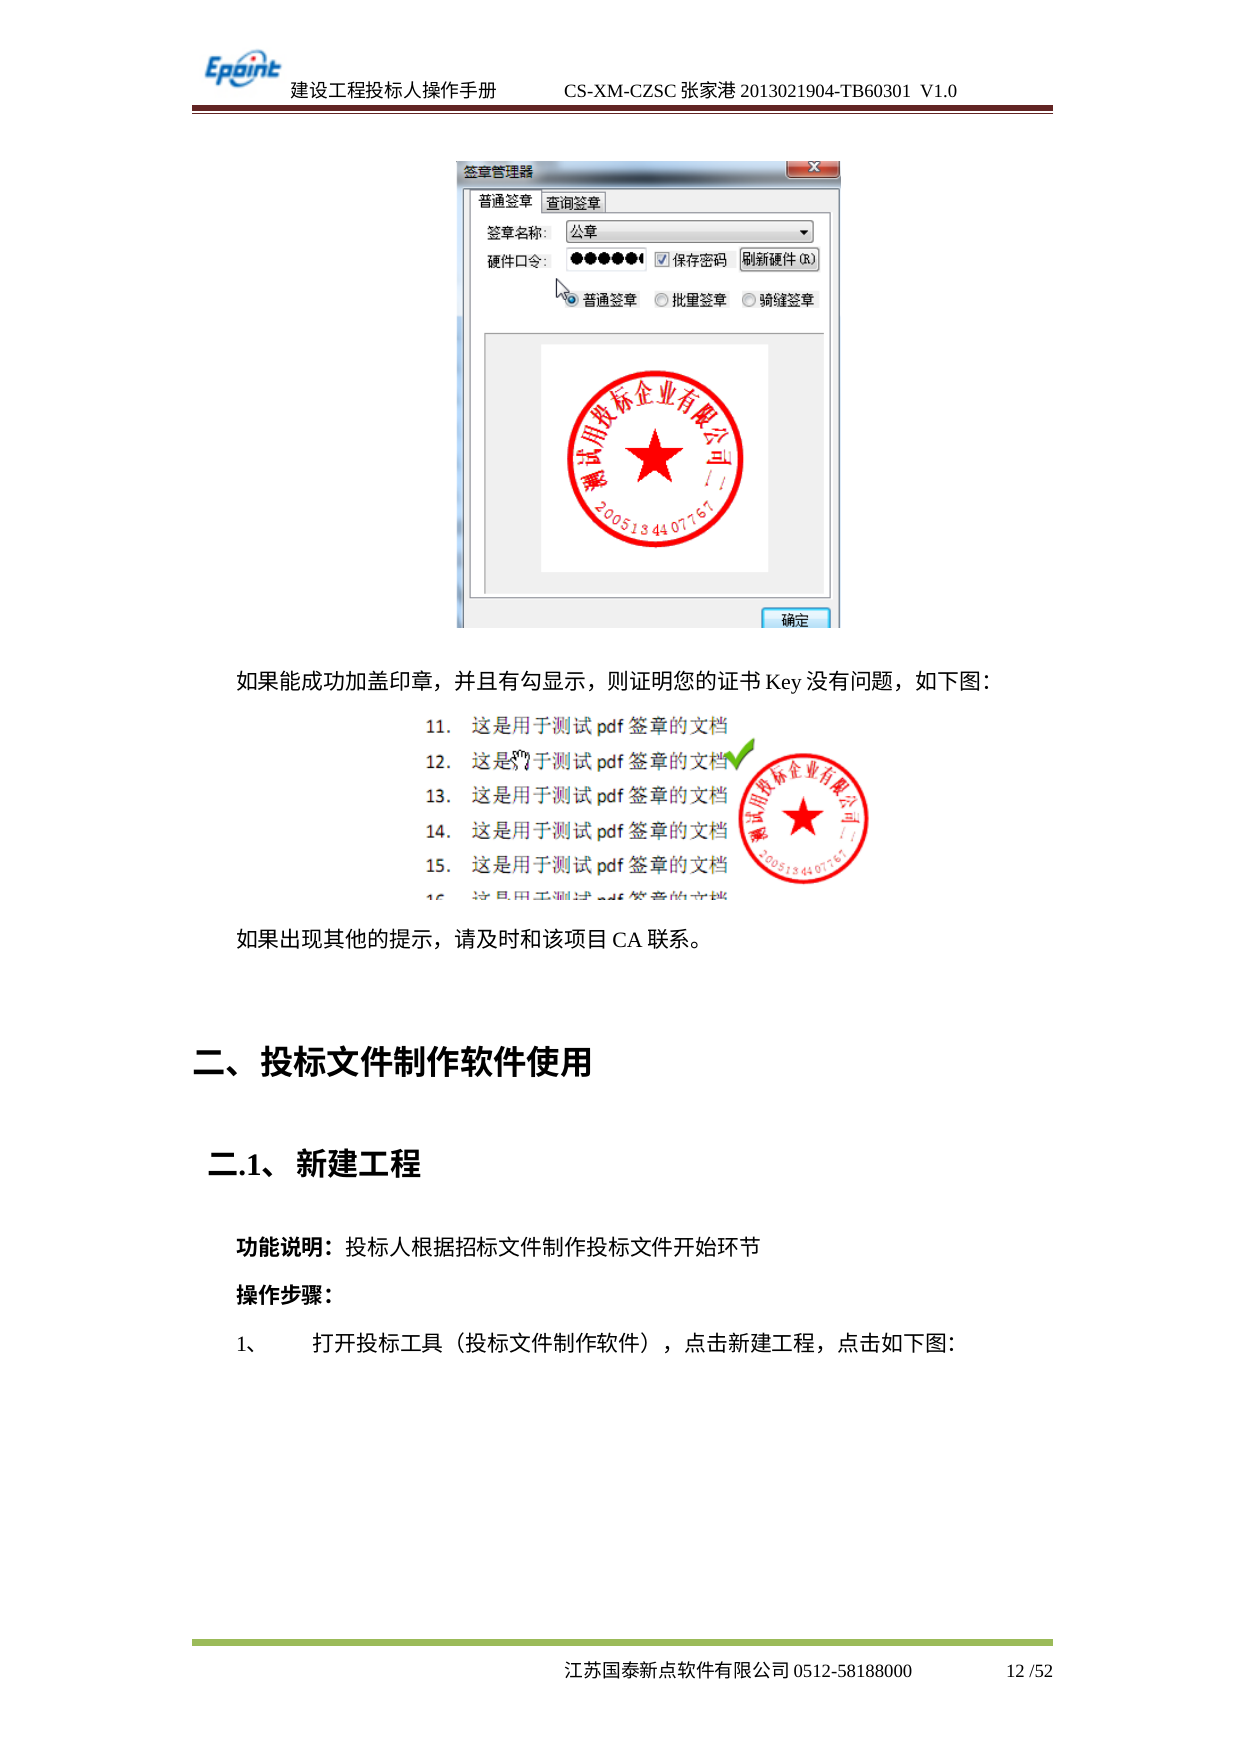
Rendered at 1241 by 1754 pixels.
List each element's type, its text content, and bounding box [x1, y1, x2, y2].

text 操作步骤： [192, 1277, 1053, 1310]
text 如果能成功加盖印章，并且有勾显示，则证明您的证书Key没有问题，如下图： [192, 664, 1053, 696]
subtitle 投标文件制作软件使用 [192, 1027, 1053, 1092]
text 功能说明：投标人根据招标文件制作投标文件开始环节 [192, 1229, 1053, 1262]
picture [191, 47, 291, 98]
subtitle 新建工程 [207, 1129, 1053, 1194]
list 打开投标工具（投标文件制作软件），点击新建工程，点击如下图： [236, 1326, 1053, 1358]
picture [456, 161, 841, 628]
picture [417, 712, 880, 900]
text 如果出现其他的提示，请及时和该项目CA联系。 [192, 922, 1053, 954]
